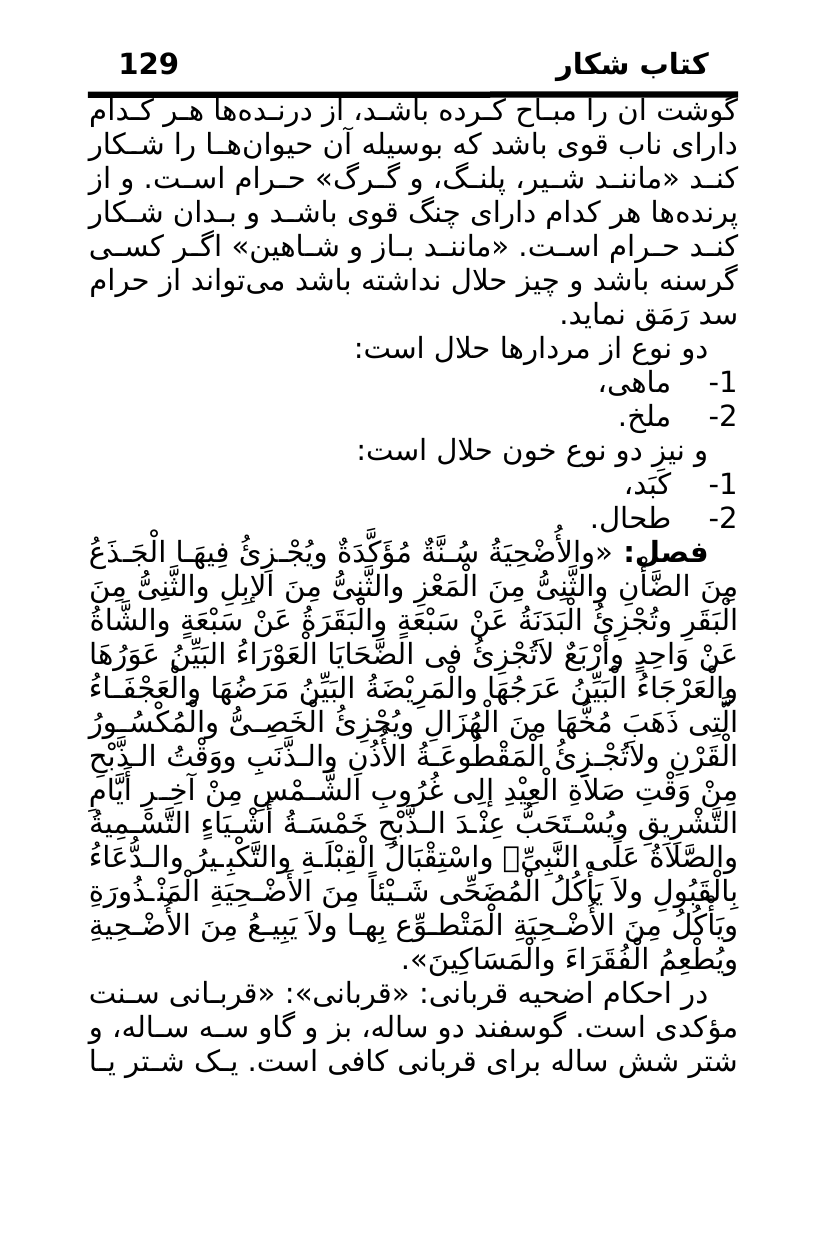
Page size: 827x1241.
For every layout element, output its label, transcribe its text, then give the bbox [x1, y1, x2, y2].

list ماهی، [89, 365, 708, 399]
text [89, 94, 738, 331]
text فصل: «والأُضْحِيَةُ سُنَّةٌ مُؤَکَّدَةٌ ويُجْزِئُ فِيهَا الْجَذَعُ مِنَ الضَّأْنِ والثَّنِیُّ مِنَ الْمَعْزِ والثَّنِیُّ مِنَ الإبِلِ والثَّنِیُّ مِنَ الْبَقَرِ وتُجْزِئُ الْبَدَنَةُ عَنْ سَبْعَةٍ والْبَقَرَةُ عَنْ سَبْعَةٍ والشَّاةُ عَنْ وَاحِدٍ وأَرْبَعٌ لاَتُجْزِئُ فی الضَّحَايَا الْعَوْرَاءُ البَيِّنُ عَوَرُهَا والْعَرْجَاءُ الْبَيِّنُ عَرَجُهَا والْمَرِيْضَةُ البَيِّنُ مَرَضُهَا والْعَجْفَاءُ الَّتِی ذَهَبَ مُخُّهَا مِنَ الْهُزَالِ ويُجْزِئُ الْخَصِیُّ والْمُکْسُورُ الْقَرْنِ ولاَتُجْزِئُ الْمَقْطُوعَةُ الأُذُنِ والذَّنَبِ ووَقْتُ الذَّبْحِ مِنْ وَقْتِ صَلاَةِ الْعِيْدِ إلِی غُرُوبِ الشَّمْسِ مِنْ آخِرِ أَيَّامِ التَّشْرِيقِ ويُسْتَحَبُّ عِنْدَ الذَّبْحِ خَمْسَةُ أَشْيَاءٍ التَّسْمِيةُ والصَّلاَةُ عَلَی النَّبِیِّ واسْتِقْبَالُ الْقِبْلَةِ والتَّکْبِيرُ والدُّعَاءُ بِالْقَبُولِ ولاَ يَأْکُلُ الْمُضَحِّی شَيْئاً مِنَ الأَضْحِيَةِ الْمَنْذُورَةِ ويَأْکُلُ مِنَ الأُضْحِيَةِ الْمَتْطوِّع بِها ولاَ يَبِيعُ مِنَ الأُضْحِيةِ ويُطْعِمُ الْفُقَرَاءَ والْمَسَاکِينَ». [89, 535, 738, 977]
list ملخ. [89, 399, 708, 433]
list کَبَد، [89, 467, 708, 501]
text و نیز دو نوع خون حلال است: [89, 433, 738, 467]
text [89, 977, 738, 1078]
text دو نوع از مردارها حلال است: [89, 331, 738, 365]
list طحال. [89, 501, 708, 535]
